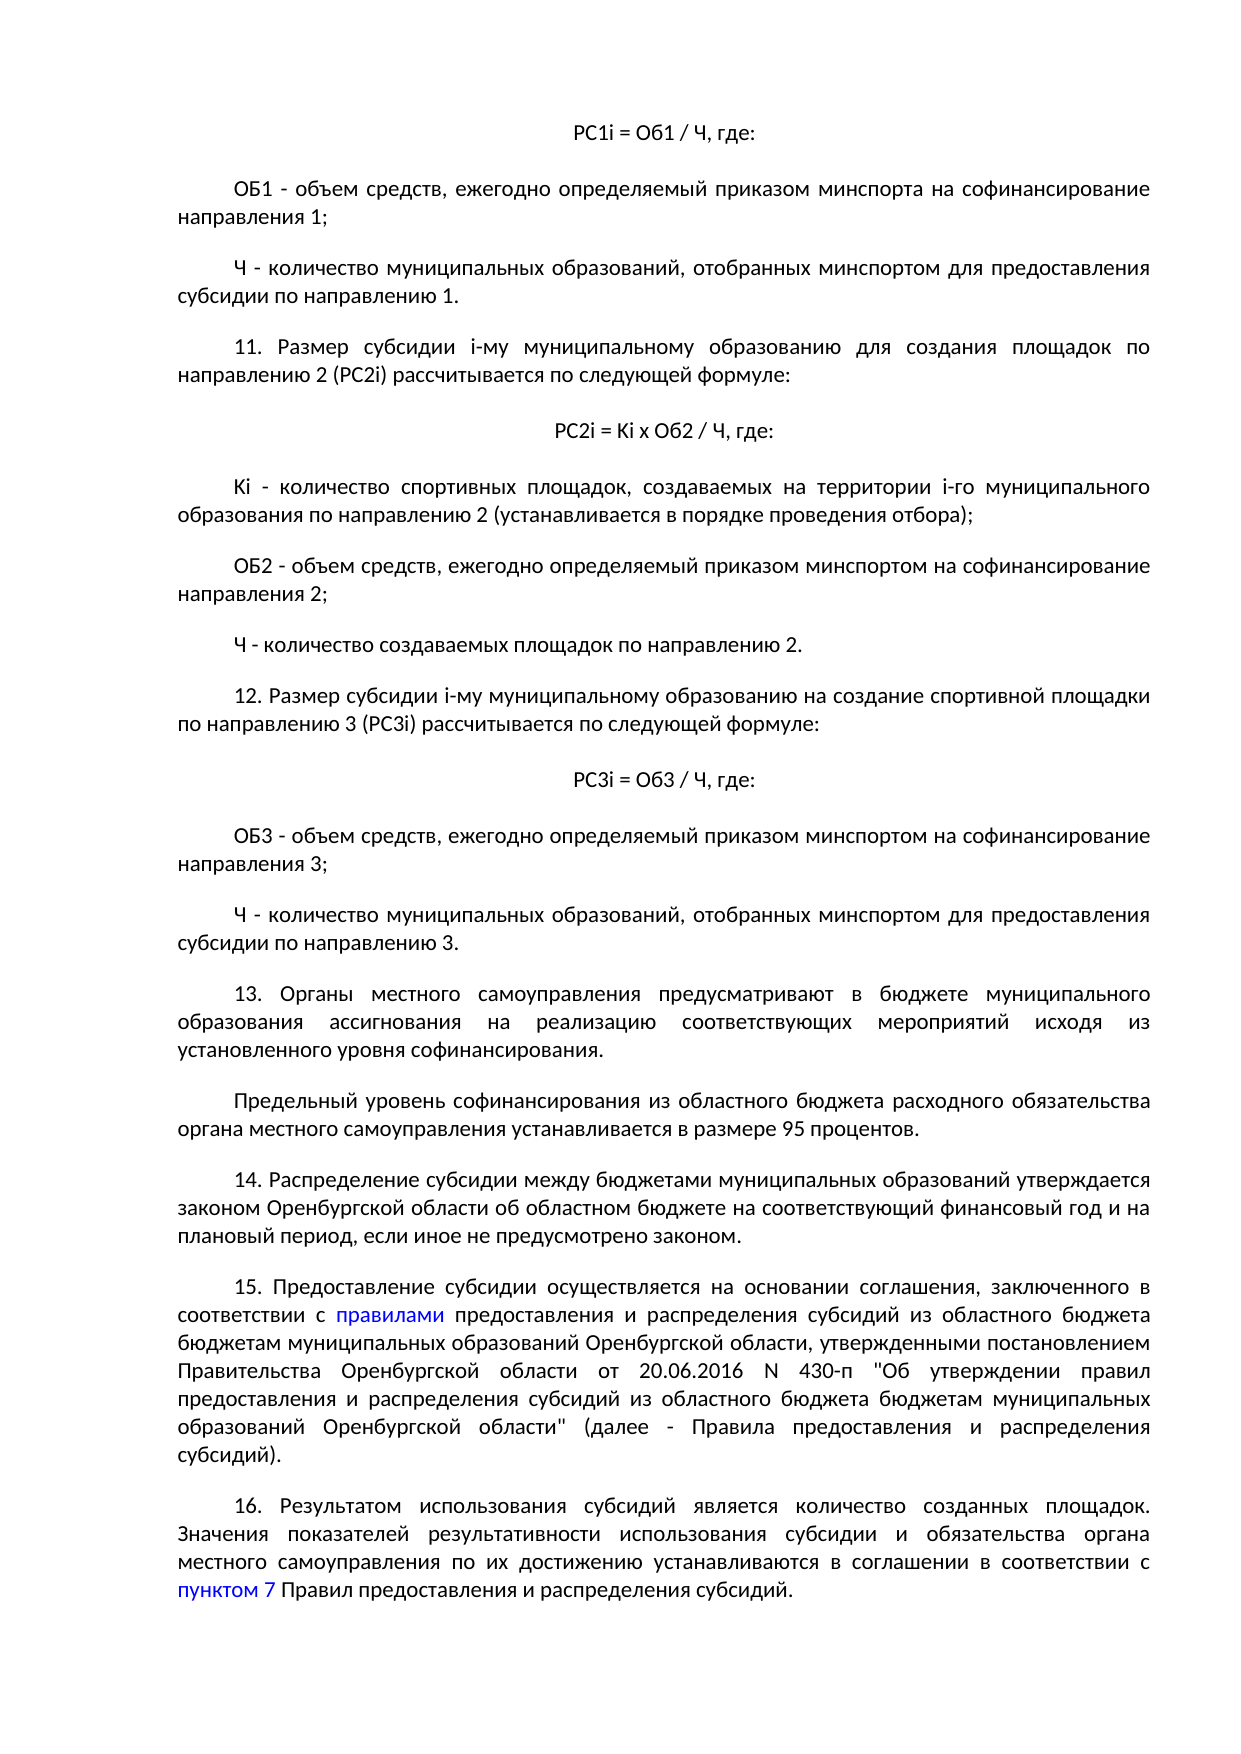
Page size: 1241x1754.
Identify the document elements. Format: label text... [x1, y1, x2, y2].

text РС1i = Об1 / Ч, где: [177, 118, 1152, 146]
text ОБ3 - объем средств, ежегодно определяемый приказом минспортом на софинансирование направления 3; [177, 821, 1152, 877]
text 14. Распределение субсидии между бюджетами муниципальных образований утверждается законом Оренбургской области об областном бюджете на соответствующий финансовый год и на плановый период, если иное не предусмотрено законом. [177, 1165, 1152, 1249]
text РС3i = Об3 / Ч, где: [177, 765, 1152, 793]
text РС2i = Ki x Об2 / Ч, где: [177, 416, 1152, 444]
text 15. Предоставление субсидии осуществляется на основании соглашения, заключенного в соответствии с правилами предоставления и распределения субсидий из областного бюджета бюджетам муниципальных образований Оренбургской области, утвержденными постановлением Правительства Оренбургской области от 20.06.2016 N 430-п "Об утверждении правил предоставления и распределения субсидий из областного бюджета бюджетам муниципальных образований Оренбургской области" (далее - Правила предоставления и распределения субсидий). [177, 1272, 1152, 1468]
text Предельный уровень софинансирования из областного бюджета расходного обязательства органа местного самоуправления устанавливается в размере 95 процентов. [177, 1086, 1152, 1142]
text Ч - количество муниципальных образований, отобранных минспортом для предоставления субсидии по направлению 1. [177, 253, 1152, 309]
text ОБ1 - объем средств, ежегодно определяемый приказом минспорта на софинансирование направления 1; [177, 174, 1152, 230]
text 16. Результатом использования субсидий является количество созданных площадок. Значения показателей результативности использования субсидии и обязательства органа местного самоуправления по их достижению устанавливаются в соглашении в соответствии с пунктом 7 Правил предоставления и распределения субсидий. [177, 1491, 1152, 1603]
text Ki - количество спортивных площадок, создаваемых на территории i-го муниципального образования по направлению 2 (устанавливается в порядке проведения отбора); [177, 472, 1152, 528]
text 11. Размер субсидии i-му муниципальному образованию для создания площадок по направлению 2 (РС2i) рассчитывается по следующей формуле: [177, 332, 1152, 388]
text Ч - количество муниципальных образований, отобранных минспортом для предоставления субсидии по направлению 3. [177, 900, 1152, 956]
text 12. Размер субсидии i-му муниципальному образованию на создание спортивной площадки по направлению 3 (РС3i) рассчитывается по следующей формуле: [177, 681, 1152, 737]
text ОБ2 - объем средств, ежегодно определяемый приказом минспортом на софинансирование направления 2; [177, 551, 1152, 607]
text Ч - количество создаваемых площадок по направлению 2. [177, 630, 1152, 658]
text 13. Органы местного самоуправления предусматривают в бюджете муниципального образования ассигнования на реализацию соответствующих мероприятий исходя из установленного уровня софинансирования. [177, 979, 1152, 1063]
